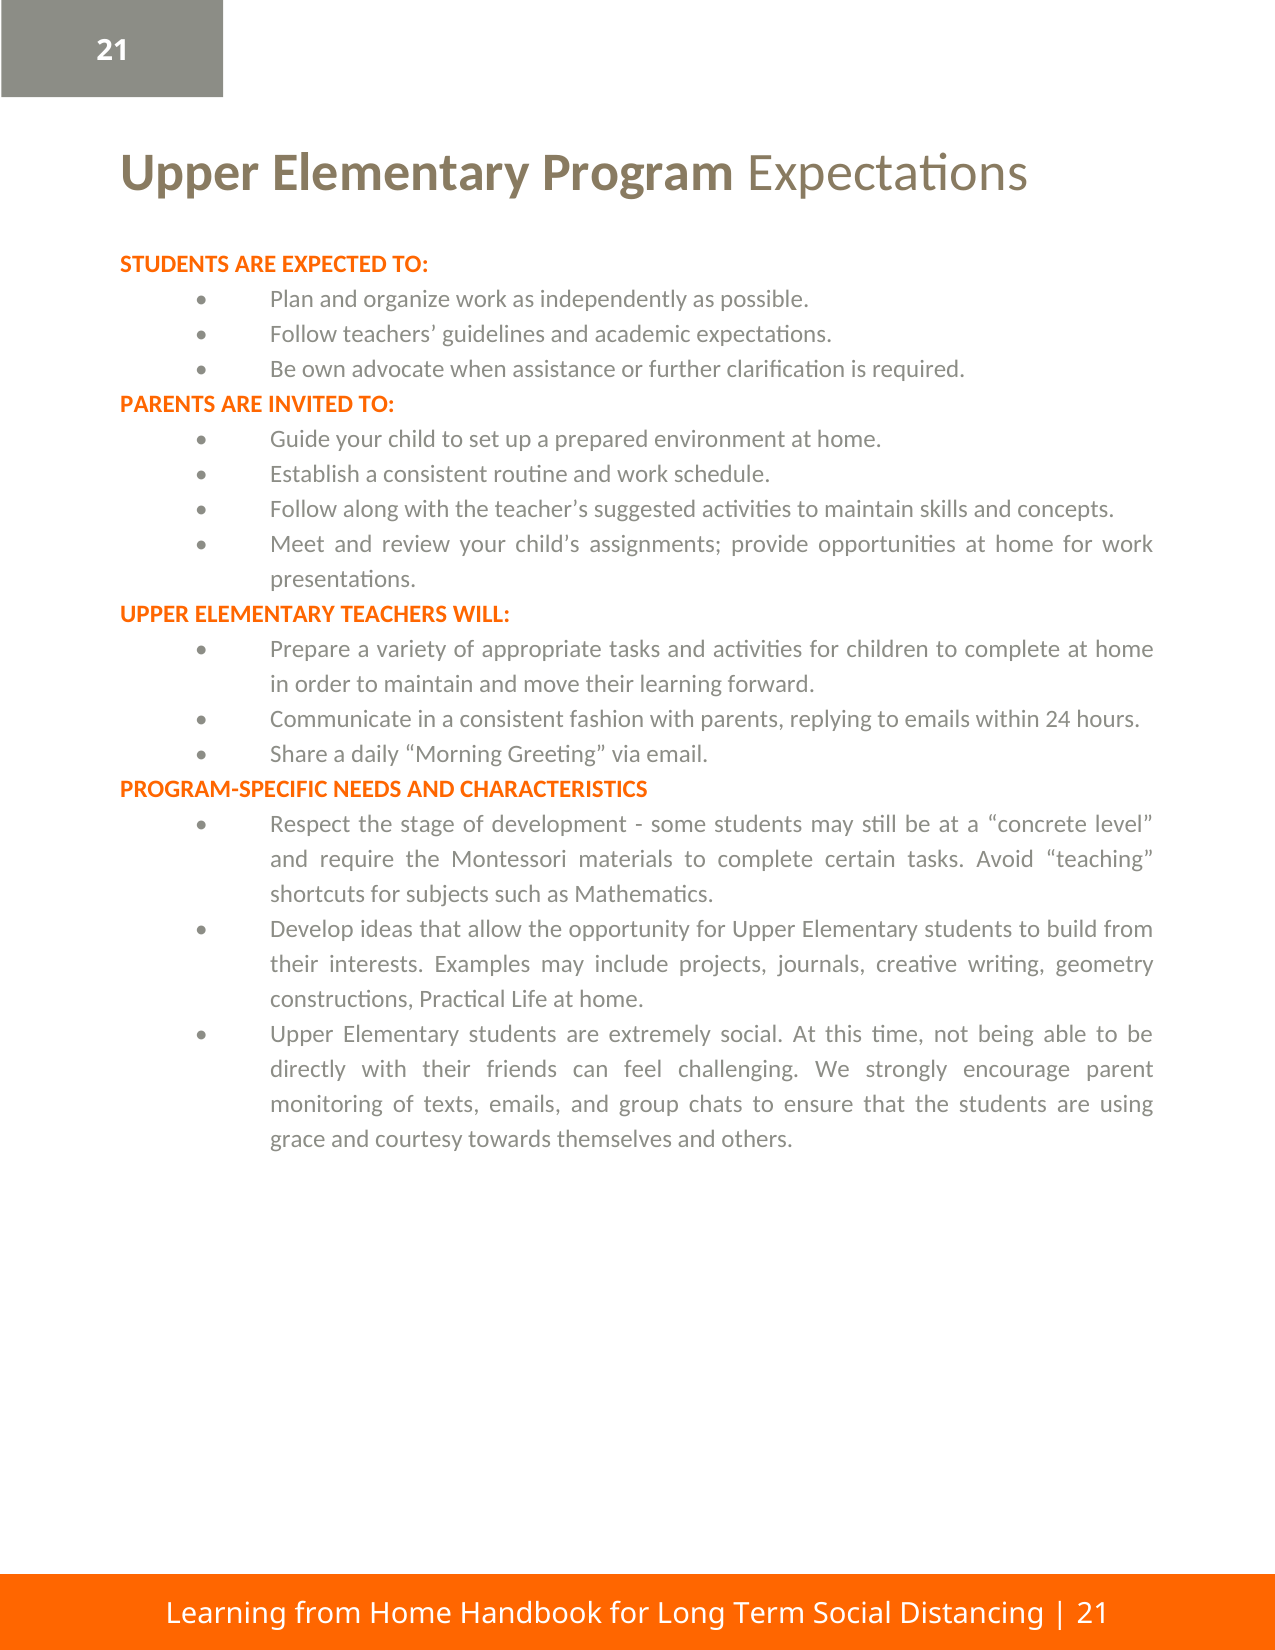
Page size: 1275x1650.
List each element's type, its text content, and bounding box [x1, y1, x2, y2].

text • Establish a consistent routine and work schedule. [195, 458, 1155, 489]
text • Upper Elementary students are extremely social. At this time, not being able to be directly with their friends can feel challenging. We strongly encourage parent monitoring of texts, emails, and group chats to ensure that the students are using grace and courtesy towards themselves and others. [195, 1018, 1155, 1154]
text UPPER ELEMENTARY TEACHERS WILL: [120, 598, 1155, 629]
text • Follow teachers’ guidelines and academic expectations. [195, 318, 1155, 349]
text PROGRAM-SPECIFIC NEEDS AND CHARACTERISTICS [120, 773, 1155, 804]
text STUDENTS ARE EXPECTED TO: [120, 248, 1155, 279]
text • Follow along with the teacher’s suggested activities to maintain skills and concepts. [195, 493, 1155, 524]
text • Prepare a variety of appropriate tasks and activities for children to complete at home in order to maintain and move their learning forward. [195, 633, 1155, 699]
text • Develop ideas that allow the opportunity for Upper Elementary students to build from their interests. Examples may include projects, journals, creative writing, geometry constructions, Practical Life at home. [195, 913, 1155, 1014]
text PARENTS ARE INVITED TO: [120, 388, 1155, 419]
text Upper Elementary Program Expectations [120, 137, 1155, 203]
text • Meet and review your child’s assignments; provide opportunities at home for work presentations. [195, 528, 1155, 594]
text • Respect the stage of development - some students may still be at a “concrete level” and require the Montessori materials to complete certain tasks. Avoid “teaching” shortcuts for subjects such as Mathematics. [195, 808, 1155, 909]
text • Share a daily “Morning Greeting” via email. [195, 738, 1155, 769]
text • Communicate in a consistent fashion with parents, replying to emails within 24 hours. [195, 703, 1155, 734]
text • Plan and organize work as independently as possible. [195, 283, 1155, 314]
text • Guide your child to set up a prepared environment at home. [195, 423, 1155, 454]
text • Be own advocate when assistance or further clarification is required. [195, 353, 1155, 384]
